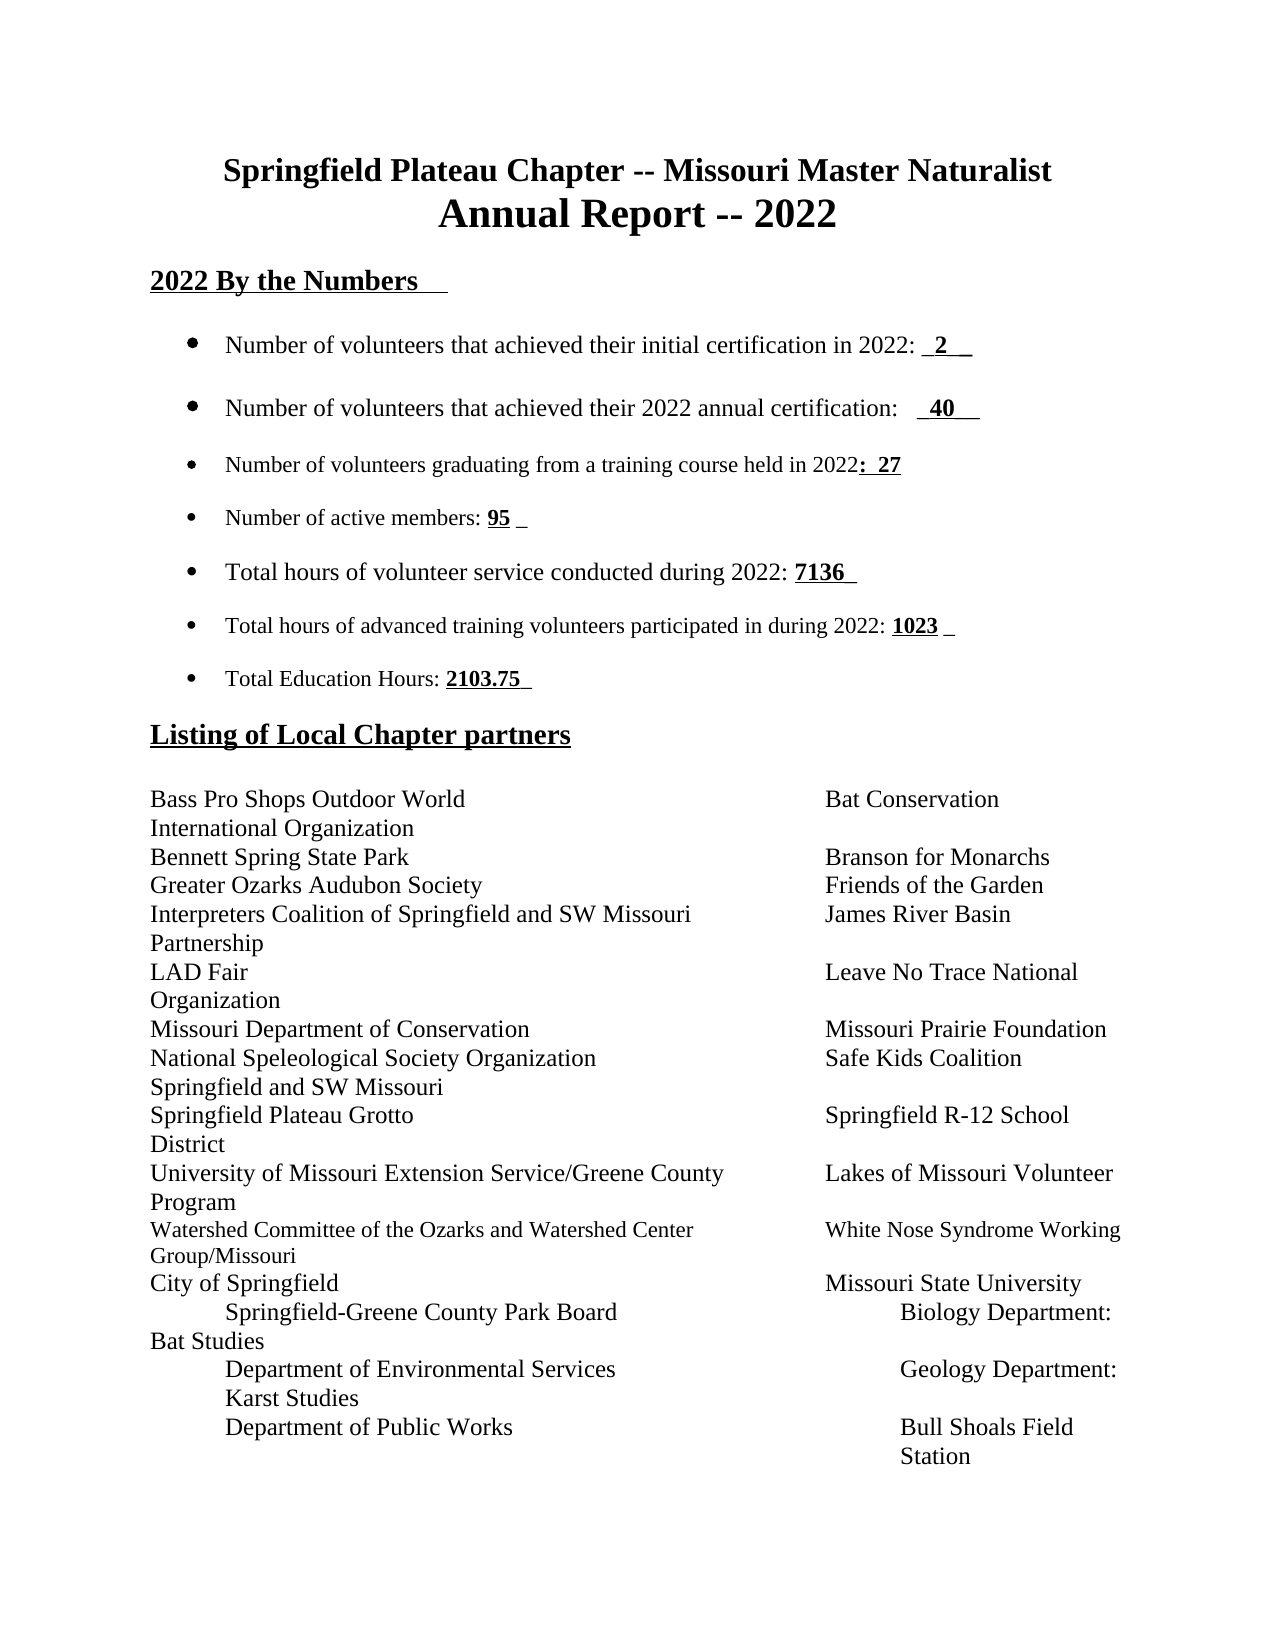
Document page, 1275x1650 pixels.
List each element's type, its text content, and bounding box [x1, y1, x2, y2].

text LAD Fair Leave No Trace National Organization [150, 957, 1125, 1014]
text Department of Public Works Bull Shoals Field [225, 1412, 1125, 1441]
text University of Missouri Extension Service/Greene County Lakes of Missouri Volunteer Program [150, 1158, 1125, 1216]
list Total Education Hours: 2103.75_ [187, 664, 1125, 691]
text National Speleological Society Organization Safe Kids Coalition Springfield and SW Missouri [150, 1043, 1125, 1101]
text Springfield-Greene County Park Board Biology Department: Bat Studies [150, 1297, 1125, 1354]
text Springfield Plateau Grotto Springfield R-12 School District [150, 1101, 1125, 1158]
text Interpreters Coalition of Springfield and SW Missouri James River Basin Partnership [150, 899, 1125, 957]
text Listing of Local Chapter partners [150, 717, 1125, 751]
text Station [825, 1441, 1125, 1469]
list Number of volunteers that achieved their 2022 annual certification: _40__ [187, 393, 1125, 423]
list Number of volunteers that achieved their initial certification in 2022: _2__ [187, 330, 1125, 359]
text Springfield Plateau Chapter -- Missouri Master Naturalist [150, 150, 1125, 188]
text Bass Pro Shops Outdoor World Bat Conservation International Organization [150, 784, 1125, 842]
list Number of volunteers graduating from a training course held in 2022: 27 [187, 451, 1125, 478]
list Total hours of volunteer service conducted during 2022: 7136_ [187, 557, 1125, 586]
list Number of active members: 95 _ [187, 504, 1125, 530]
text Missouri Department of Conservation Missouri Prairie Foundation [150, 1014, 1125, 1043]
text City of Springfield Missouri State University [150, 1268, 1125, 1297]
text 2022 By the Numbers [150, 263, 1125, 296]
text Annual Report -- 2022 [150, 188, 1125, 236]
text Greater Ozarks Audubon Society Friends of the Garden [150, 871, 1125, 899]
text Bennett Spring State Park Branson for Monarchs [150, 842, 1125, 871]
text Watershed Committee of the Ozarks and Watershed Center White Nose Syndrome Working Group/Missouri [150, 1216, 1125, 1268]
text Department of Environmental Services Geology Department: Karst Studies [225, 1354, 1125, 1412]
list Total hours of advanced training volunteers participated in during 2022: 1023 _ [187, 612, 1125, 638]
